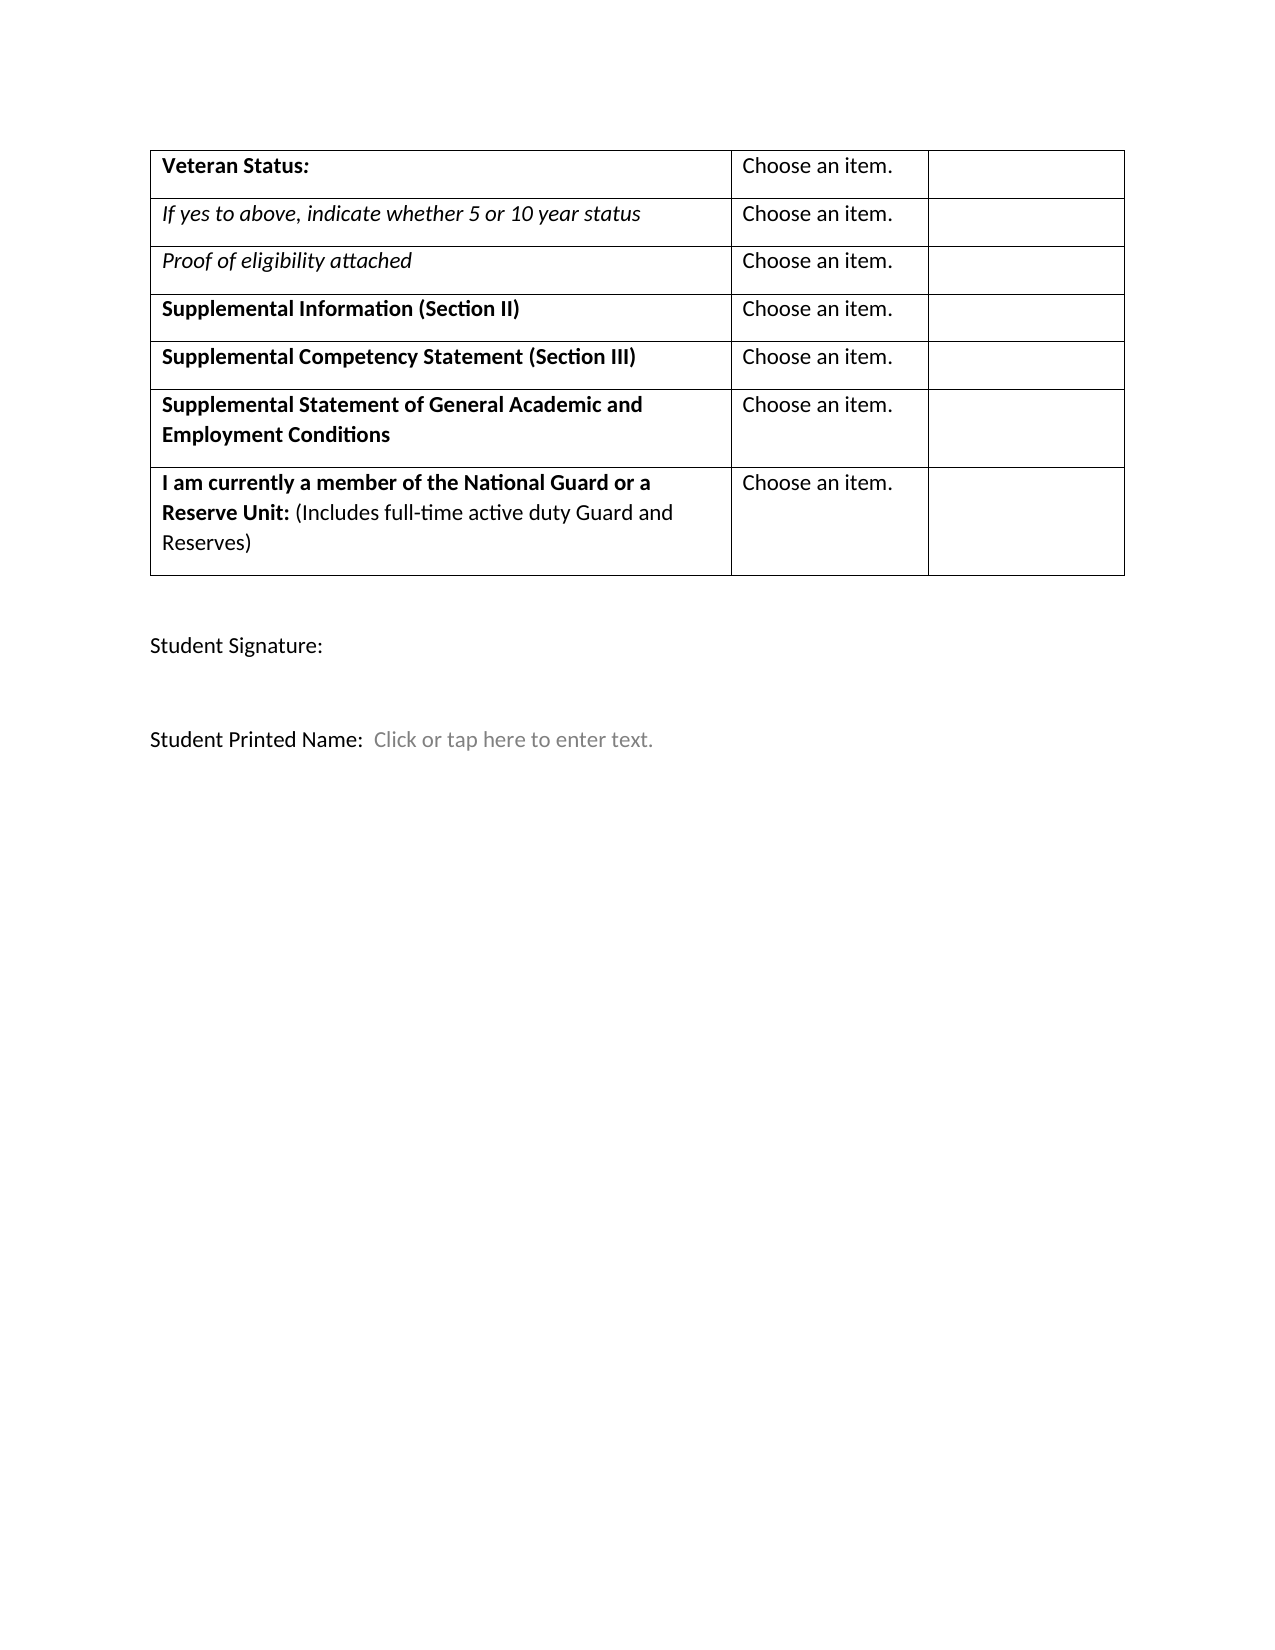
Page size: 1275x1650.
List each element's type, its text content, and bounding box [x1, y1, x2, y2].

table_cell Proof of eligibility attached [151, 247, 731, 293]
table_cell If yes to above, indicate whether 5 or 10 year status [151, 199, 731, 246]
table_cell Supplemental Competency Statement (Section III) [151, 342, 731, 389]
table_cell [929, 295, 1124, 341]
table_cell [929, 247, 1124, 293]
table_cell Veteran Status: [151, 151, 731, 198]
table_cell I am currently a member of the National Guard or a Reserve Unit: (Includes full-time active duty Guard and Reserves) [151, 468, 731, 575]
table_cell [929, 151, 1124, 198]
text Student Signature: [150, 631, 1125, 659]
table_cell [929, 342, 1124, 389]
table_cell Supplemental Information (Section II) [151, 295, 731, 341]
table_cell [929, 390, 1124, 467]
table_cell [929, 199, 1124, 246]
table_cell [929, 468, 1124, 575]
table_cell Supplemental Statement of General Academic and Employment Conditions [151, 390, 731, 467]
text Student Printed Name: [150, 725, 1125, 753]
